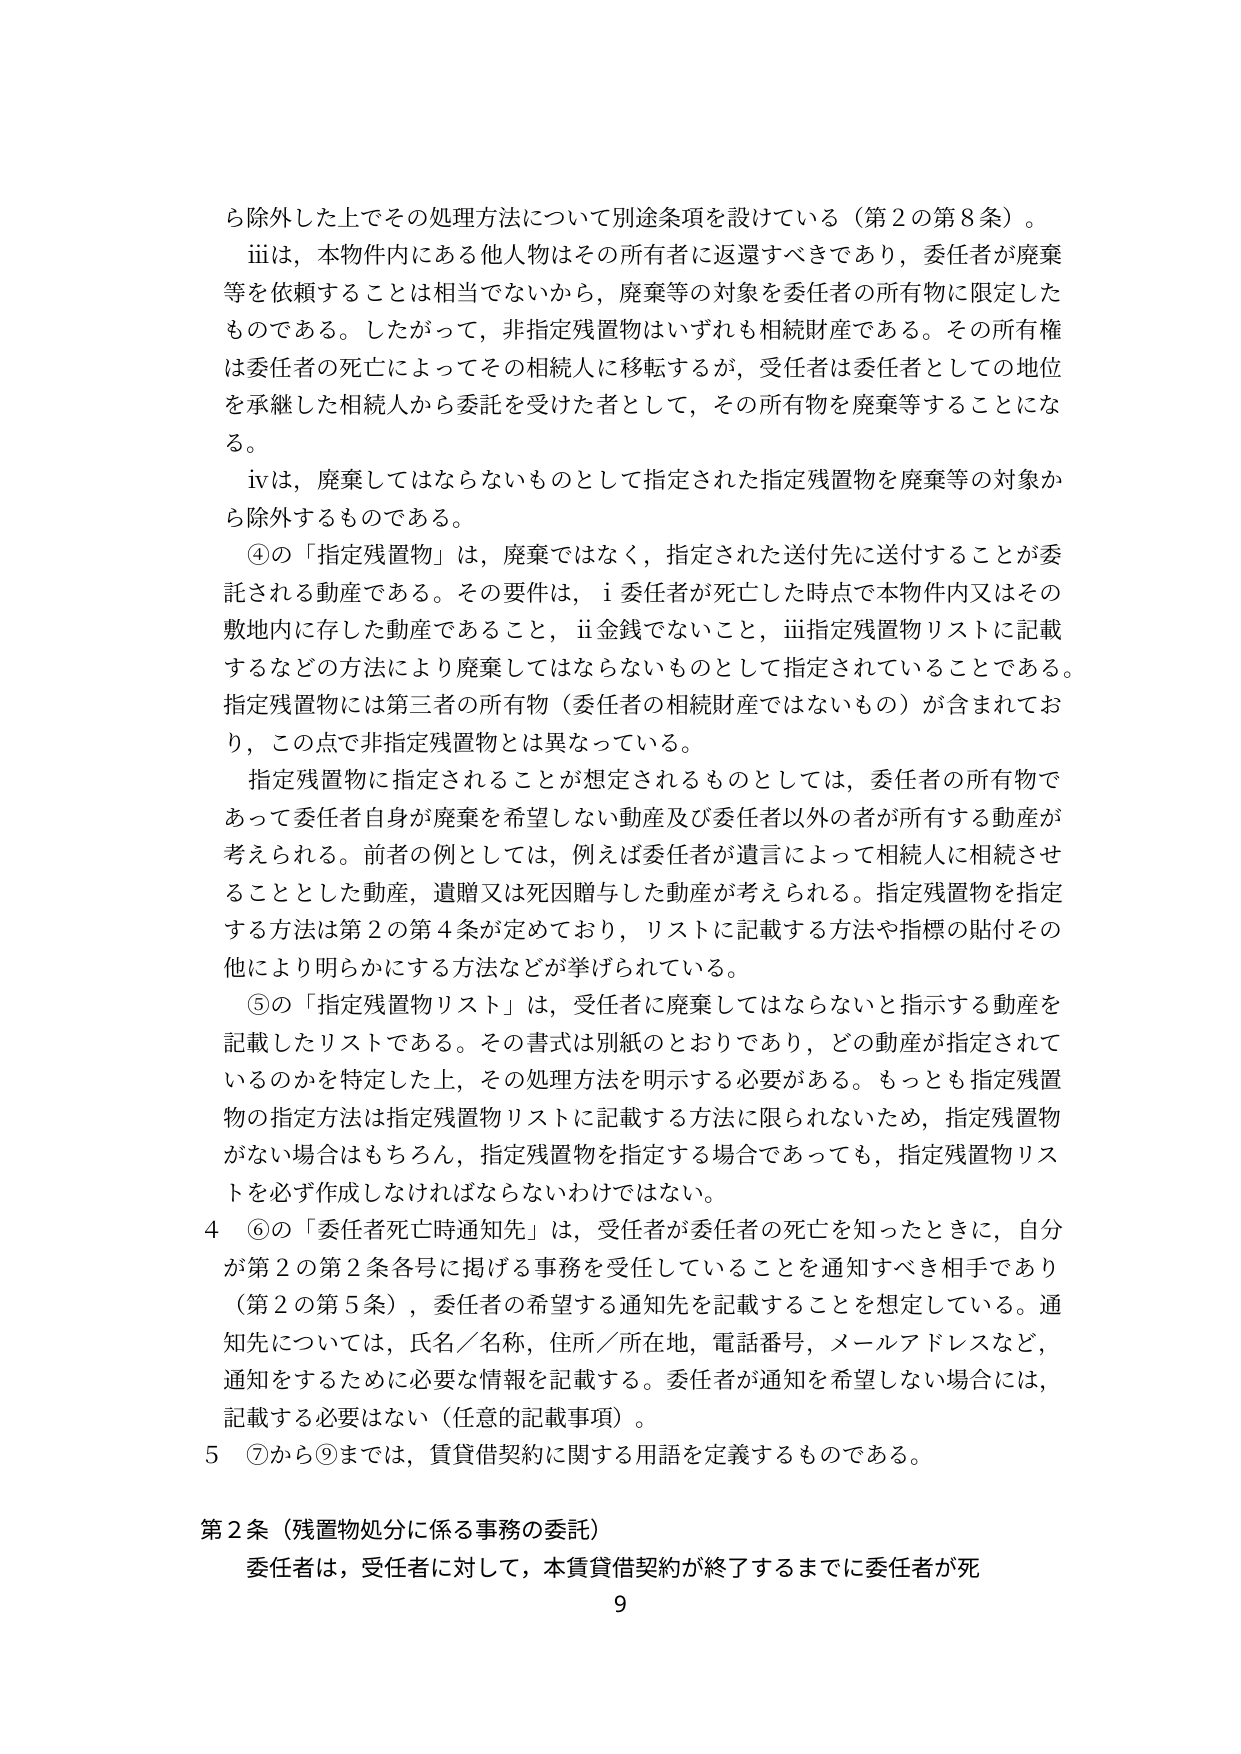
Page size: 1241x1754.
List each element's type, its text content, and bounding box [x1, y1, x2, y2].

text ⅳは，廃棄してはならないものとして指定された指定残置物を廃棄等の対象から除外するものである。 [200, 460, 1063, 535]
text ５ ⑦から⑨までは，賃貸借契約に関する用語を定義するものである。 [200, 1435, 1063, 1473]
text ⅲは，本物件内にある他人物はその所有者に返還すべきであり，委任者が廃棄等を依頼することは相当でないから，廃棄等の対象を委任者の所有物に限定したものである。したがって，非指定残置物はいずれも相続財産である。その所有権は委任者の死亡によってその相続人に移転するが，受任者は委任者としての地位を承継した相続人から委託を受けた者として，その所有物を廃棄等することになる。 [200, 235, 1063, 460]
subtitle 第２条（残置物処分に係る事務の委託） [200, 1510, 1063, 1548]
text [200, 198, 1063, 235]
text 指定残置物に指定されることが想定されるものとしては，委任者の所有物であって委任者自身が廃棄を希望しない動産及び委任者以外の者が所有する動産が考えられる。前者の例としては，例えば委任者が遺言によって相続人に相続させることとした動産，遺贈又は死因贈与した動産が考えられる。指定残置物を指定する方法は第２の第４条が定めており，リストに記載する方法や指標の貼付その他により明らかにする方法などが挙げられている。 [200, 760, 1063, 985]
text ４ ⑥の「委任者死亡時通知先」は，受任者が委任者の死亡を知ったときに，自分が第２の第２条各号に掲げる事務を受任していることを通知すべき相手であり（第２の第５条），委任者の希望する通知先を記載することを想定している。通知先については，氏名／名称，住所／所在地，電話番号，メールアドレスなど，通知をするために必要な情報を記載する。委任者が通知を希望しない場合には，記載する必要はない（任意的記載事項）。 [200, 1210, 1063, 1435]
text ⑤の「指定残置物リスト」は，受任者に廃棄してはならないと指示する動産を記載したリストである。その書式は別紙のとおりであり，どの動産が指定されているのかを特定した上，その処理方法を明示する必要がある。もっとも指定残置物の指定方法は指定残置物リストに記載する方法に限られないため，指定残置物がない場合はもちろん，指定残置物を指定する場合であっても，指定残置物リストを必ず作成しなければならないわけではない。 [200, 985, 1063, 1210]
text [200, 1548, 1063, 1585]
text ④の「指定残置物」は，廃棄ではなく，指定された送付先に送付することが委託される動産である。その要件は，ⅰ委任者が死亡した時点で本物件内又はその敷地内に存した動産であること，ⅱ金銭でないこと，ⅲ指定残置物リストに記載するなどの方法により廃棄してはならないものとして指定されていることである。指定残置物には第三者の所有物（委任者の相続財産ではないもの）が含まれており，この点で非指定残置物とは異なっている。 [200, 535, 1063, 760]
